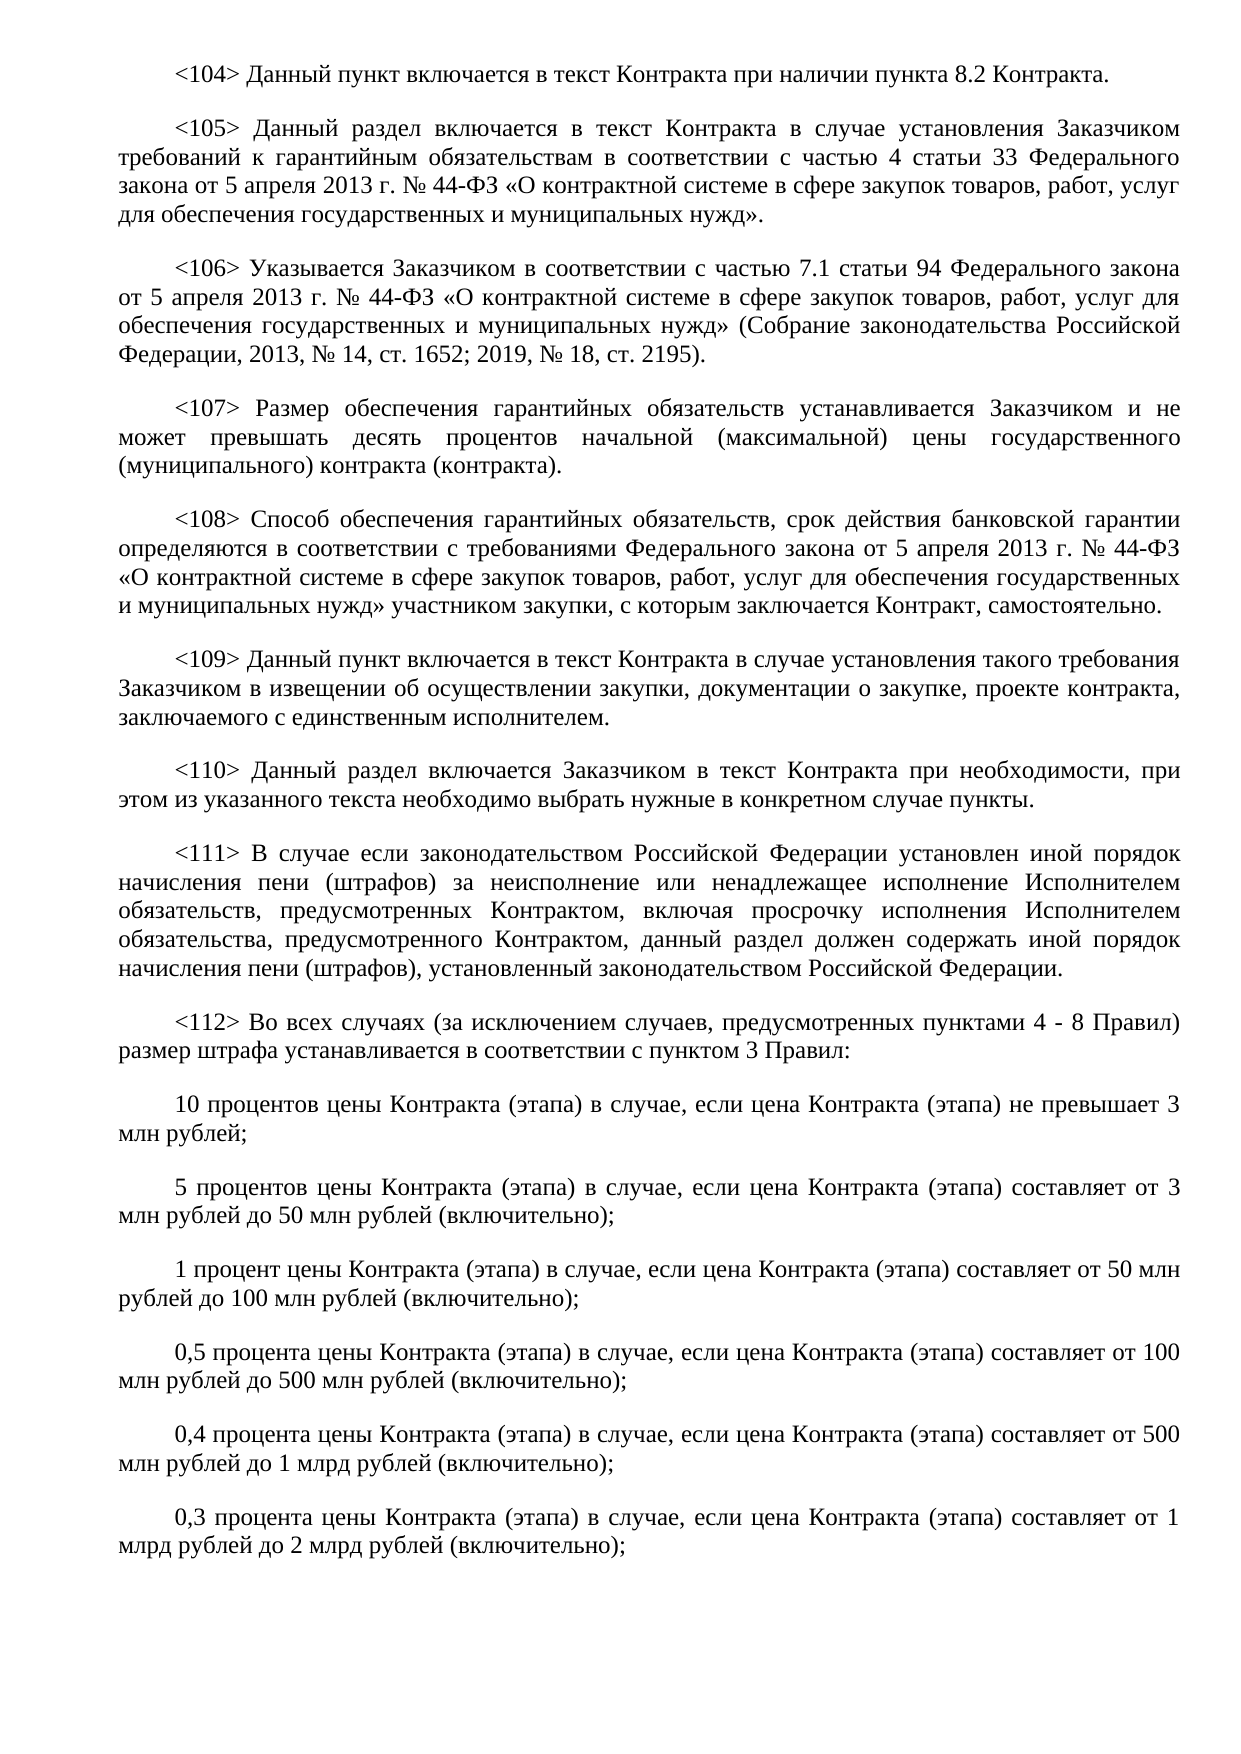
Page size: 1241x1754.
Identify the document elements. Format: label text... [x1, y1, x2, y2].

text 5 процентов цены Контракта (этапа) в случае, если цена Контракта (этапа) составляет от 3 млн рублей до 50 млн рублей (включительно); [118, 1172, 1181, 1229]
text <110> Данный раздел включается Заказчиком в текст Контракта при необходимости, при этом из указанного текста необходимо выбрать нужные в конкретном случае пункты. [118, 755, 1181, 813]
text 0,3 процента цены Контракта (этапа) в случае, если цена Контракта (этапа) составляет от 1 млрд рублей до 2 млрд рублей (включительно); [118, 1502, 1181, 1559]
text <111> В случае если законодательством Российской Федерации установлен иной порядок начисления пени (штрафов) за неисполнение или ненадлежащее исполнение Исполнителем обязательств, предусмотренных Контрактом, включая просрочку исполнения Исполнителем обязательства, предусмотренного Контрактом, данный раздел должен содержать иной порядок начисления пени (штрафов), установленный законодательством Российской Федерации. [118, 838, 1181, 982]
text <108> Способ обеспечения гарантийных обязательств, срок действия банковской гарантии определяются в соответствии с требованиями Федерального закона от 5 апреля 2013 г. № 44-ФЗ «О контрактной системе в сфере закупок товаров, работ, услуг для обеспечения государственных и муниципальных нужд» участником закупки, с которым заключается Контракт, самостоятельно. [118, 504, 1181, 619]
text <106> Указывается Заказчиком в соответствии с частью 7.1 статьи 94 Федерального закона от 5 апреля 2013 г. № 44-ФЗ «О контрактной системе в сфере закупок товаров, работ, услуг для обеспечения государственных и муниципальных нужд» (Собрание законодательства Российской Федерации, 2013, № 14, ст. 1652; 2019, № 18, ст. 2195). [118, 253, 1181, 368]
text 1 процент цены Контракта (этапа) в случае, если цена Контракта (этапа) составляет от 50 млн рублей до 100 млн рублей (включительно); [118, 1254, 1181, 1312]
text 0,4 процента цены Контракта (этапа) в случае, если цена Контракта (этапа) составляет от 500 млн рублей до 1 млрд рублей (включительно); [118, 1419, 1181, 1477]
text <112> Во всех случаях (за исключением случаев, предусмотренных пунктами 4 - 8 Правил) размер штрафа устанавливается в соответствии с пунктом 3 Правил: [118, 1007, 1181, 1064]
text <104> Данный пункт включается в текст Контракта при наличии пункта 8.2 Контракта. [118, 59, 1181, 88]
text 0,5 процента цены Контракта (этапа) в случае, если цена Контракта (этапа) составляет от 100 млн рублей до 500 млн рублей (включительно); [118, 1337, 1181, 1394]
text <109> Данный пункт включается в текст Контракта в случае установления такого требования Заказчиком в извещении об осуществлении закупки, документации о закупке, проекте контракта, заключаемого с единственным исполнителем. [118, 644, 1181, 730]
text 10 процентов цены Контракта (этапа) в случае, если цена Контракта (этапа) не превышает 3 млн рублей; [118, 1089, 1181, 1147]
text <105> Данный раздел включается в текст Контракта в случае установления Заказчиком требований к гарантийным обязательствам в соответствии с частью 4 статьи 33 Федерального закона от 5 апреля 2013 г. № 44-ФЗ «О контрактной системе в сфере закупок товаров, работ, услуг для обеспечения государственных и муниципальных нужд». [118, 113, 1181, 228]
text <107> Размер обеспечения гарантийных обязательств устанавливается Заказчиком и не может превышать десять процентов начальной (максимальной) цены государственного (муниципального) контракта (контракта). [118, 393, 1181, 479]
